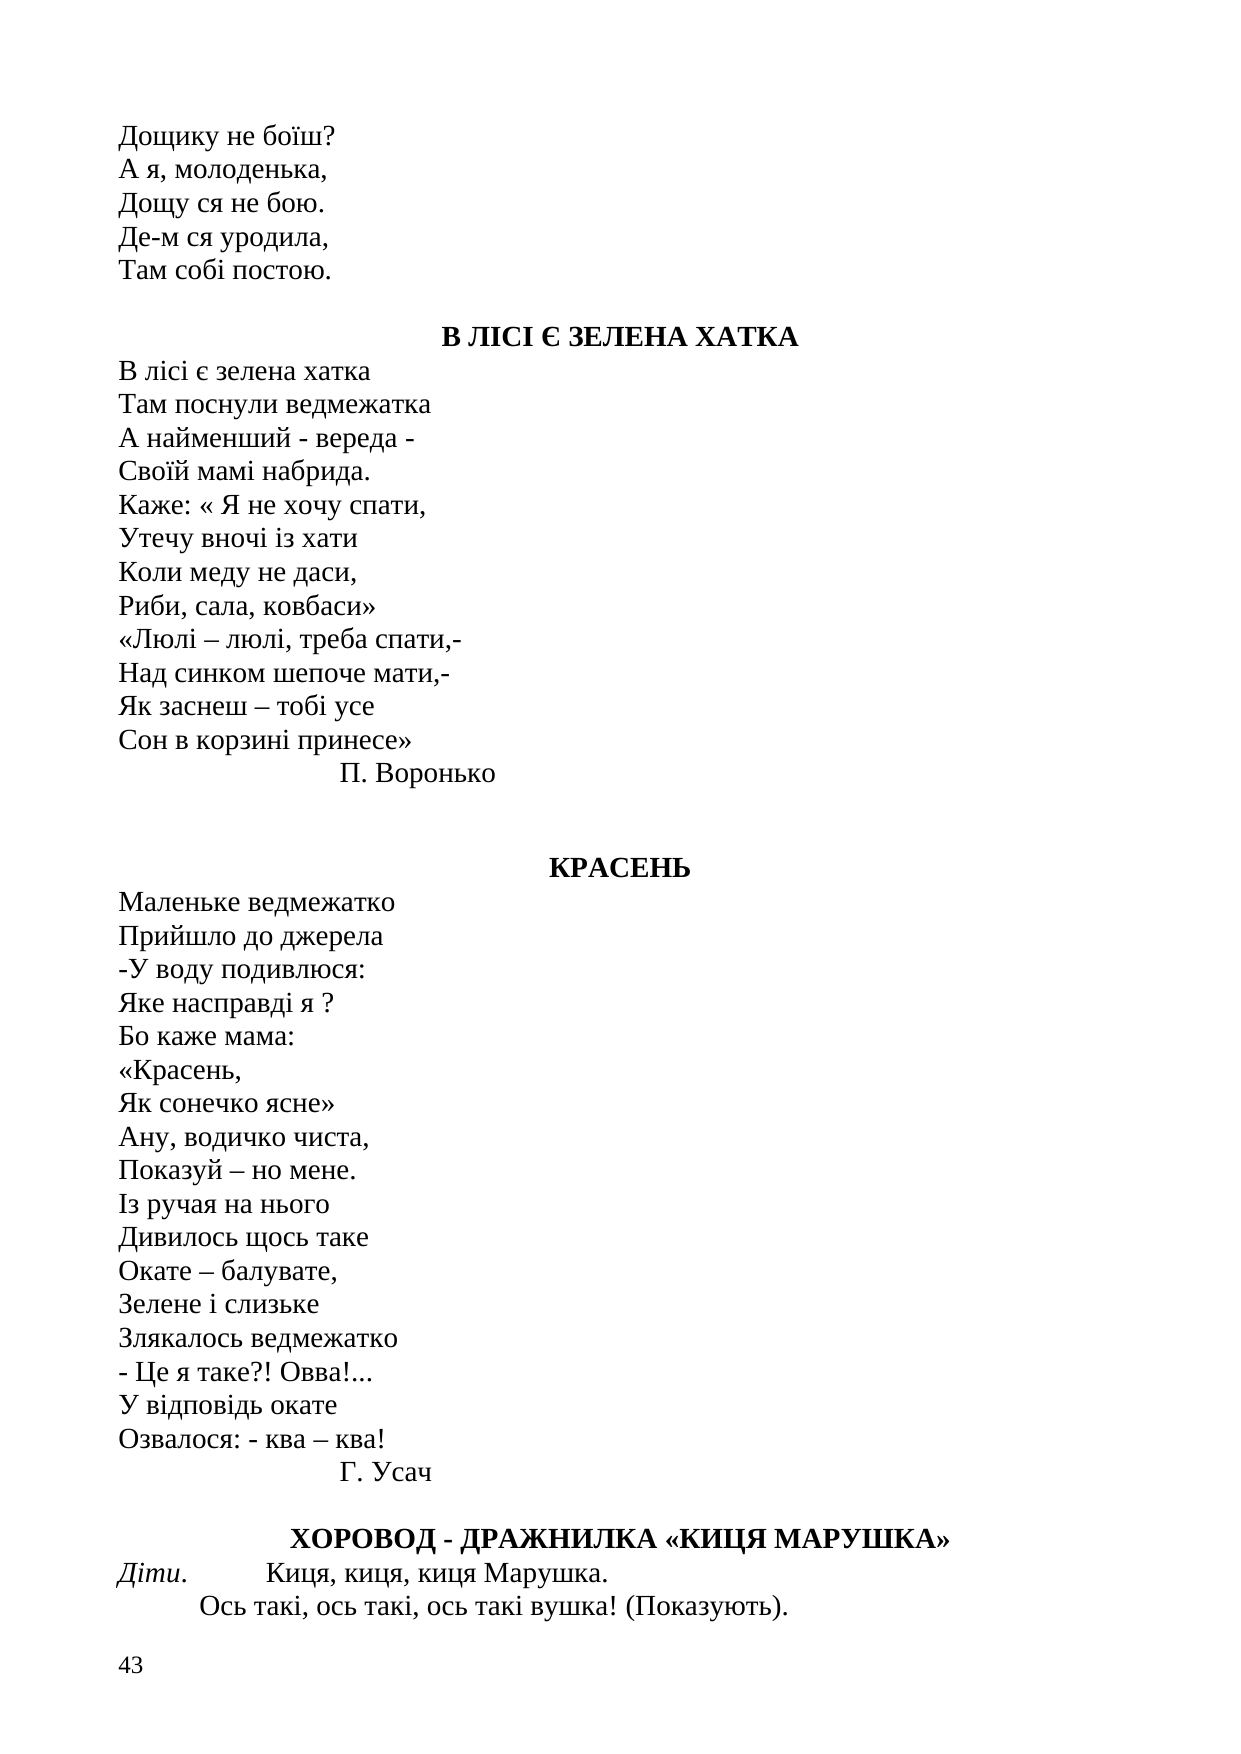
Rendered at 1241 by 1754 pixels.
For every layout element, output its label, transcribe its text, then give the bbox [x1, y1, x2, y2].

text Злякалось ведмежатко [118, 1320, 1122, 1354]
text В лісі є зелена хатка [118, 353, 1122, 386]
text У відповідь окате [118, 1387, 1122, 1421]
text -У воду подивлюся: [118, 951, 1122, 985]
text Г. Усач [118, 1454, 1122, 1488]
text Утечу вночі із хати [118, 521, 1122, 554]
text Риби, сала, ковбаси» [118, 588, 1122, 621]
text Каже: « Я не хочу спати, [118, 487, 1122, 521]
text Як заснеш – тобі усе [118, 688, 1122, 722]
text Із ручая на нього [118, 1186, 1122, 1219]
text Яке насправді я ? [118, 985, 1122, 1018]
text Коли меду не даси, [118, 554, 1122, 588]
text КРАСЕНЬ [118, 851, 1122, 884]
text П. Воронько [118, 755, 1122, 789]
text Дивилось щось таке [118, 1219, 1122, 1253]
text «Люлі – люлі, треба спати,- [118, 621, 1122, 655]
text В ЛІСІ Є ЗЕЛЕНА ХАТКА [118, 319, 1122, 353]
text Діти. Киця, киця, киця Марушка. [118, 1555, 1122, 1588]
text Дощику не боїш? [118, 118, 1006, 152]
text Ось такі, ось такі, ось такі вушка! (Показують). [118, 1588, 1122, 1622]
text Як сонечко ясне» [118, 1085, 1122, 1119]
text «Красень, [118, 1052, 1122, 1085]
text А найменший - вереда - [118, 420, 1122, 453]
text Над синком шепоче мати,- [118, 655, 1122, 688]
text Сон в корзині принесе» [118, 722, 1122, 755]
text Озвалося: - ква – ква! [118, 1421, 1122, 1454]
text А я, молоденька, Дощу ся не бою. Де-м ся уродила, Там собі постою. [118, 152, 1006, 286]
text Окате – балувате, [118, 1253, 1122, 1287]
text Маленьке ведмежатко [118, 884, 1122, 918]
text ХОРОВОД - ДРАЖНИЛКА «КИЦЯ МАРУШКА» [118, 1521, 1122, 1555]
text Своїй мамі набрида. [118, 453, 1122, 487]
text Бо каже мама: [118, 1018, 1122, 1052]
text Ану, водичко чиста, [118, 1119, 1122, 1152]
text Прийшло до джерела [118, 918, 1122, 951]
text Зелене і слизьке [118, 1287, 1122, 1320]
text Показуй – но мене. [118, 1152, 1122, 1186]
text Там поснули ведмежатка [118, 386, 1122, 420]
text - Це я таке?! Овва!... [118, 1354, 1122, 1387]
